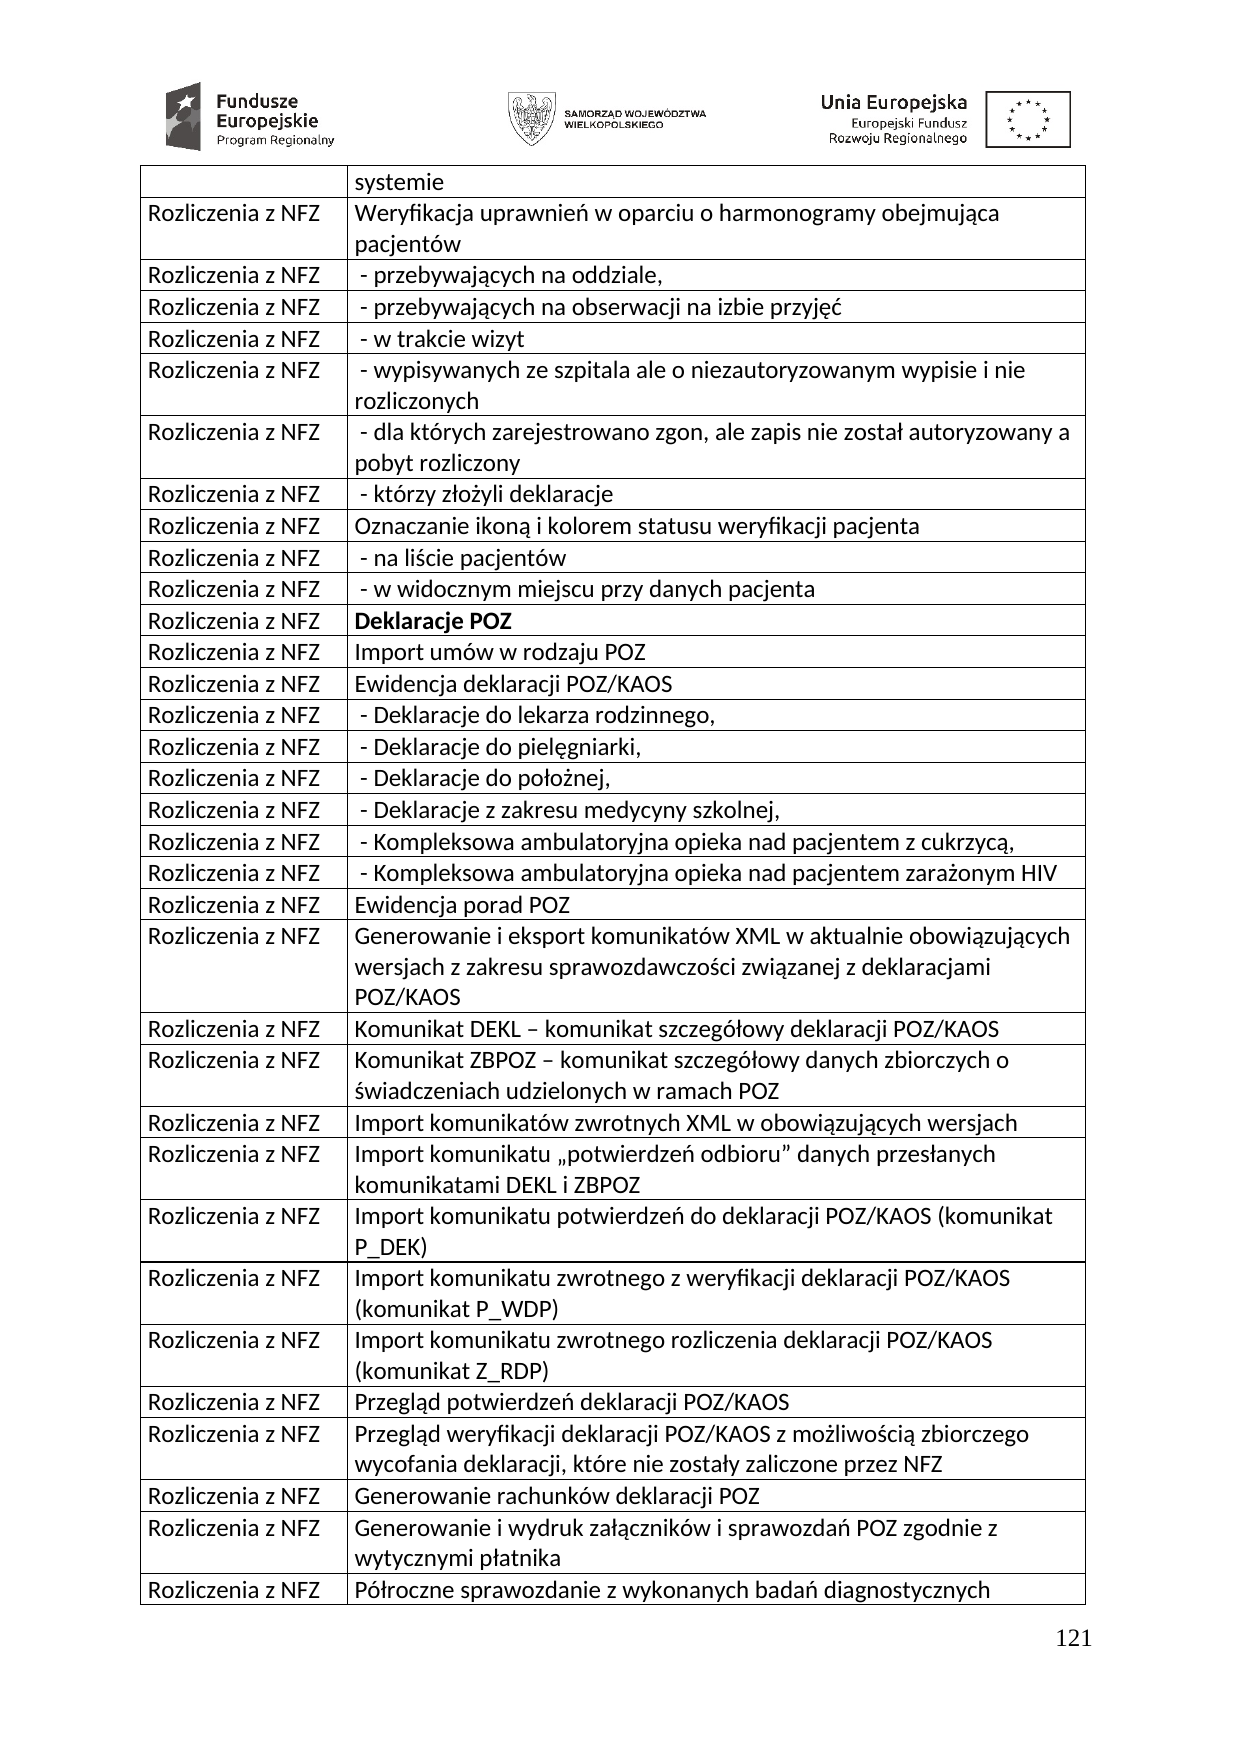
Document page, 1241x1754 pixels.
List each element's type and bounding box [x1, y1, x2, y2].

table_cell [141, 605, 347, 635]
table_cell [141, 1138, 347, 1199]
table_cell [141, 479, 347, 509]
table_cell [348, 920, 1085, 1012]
picture [147, 73, 1089, 165]
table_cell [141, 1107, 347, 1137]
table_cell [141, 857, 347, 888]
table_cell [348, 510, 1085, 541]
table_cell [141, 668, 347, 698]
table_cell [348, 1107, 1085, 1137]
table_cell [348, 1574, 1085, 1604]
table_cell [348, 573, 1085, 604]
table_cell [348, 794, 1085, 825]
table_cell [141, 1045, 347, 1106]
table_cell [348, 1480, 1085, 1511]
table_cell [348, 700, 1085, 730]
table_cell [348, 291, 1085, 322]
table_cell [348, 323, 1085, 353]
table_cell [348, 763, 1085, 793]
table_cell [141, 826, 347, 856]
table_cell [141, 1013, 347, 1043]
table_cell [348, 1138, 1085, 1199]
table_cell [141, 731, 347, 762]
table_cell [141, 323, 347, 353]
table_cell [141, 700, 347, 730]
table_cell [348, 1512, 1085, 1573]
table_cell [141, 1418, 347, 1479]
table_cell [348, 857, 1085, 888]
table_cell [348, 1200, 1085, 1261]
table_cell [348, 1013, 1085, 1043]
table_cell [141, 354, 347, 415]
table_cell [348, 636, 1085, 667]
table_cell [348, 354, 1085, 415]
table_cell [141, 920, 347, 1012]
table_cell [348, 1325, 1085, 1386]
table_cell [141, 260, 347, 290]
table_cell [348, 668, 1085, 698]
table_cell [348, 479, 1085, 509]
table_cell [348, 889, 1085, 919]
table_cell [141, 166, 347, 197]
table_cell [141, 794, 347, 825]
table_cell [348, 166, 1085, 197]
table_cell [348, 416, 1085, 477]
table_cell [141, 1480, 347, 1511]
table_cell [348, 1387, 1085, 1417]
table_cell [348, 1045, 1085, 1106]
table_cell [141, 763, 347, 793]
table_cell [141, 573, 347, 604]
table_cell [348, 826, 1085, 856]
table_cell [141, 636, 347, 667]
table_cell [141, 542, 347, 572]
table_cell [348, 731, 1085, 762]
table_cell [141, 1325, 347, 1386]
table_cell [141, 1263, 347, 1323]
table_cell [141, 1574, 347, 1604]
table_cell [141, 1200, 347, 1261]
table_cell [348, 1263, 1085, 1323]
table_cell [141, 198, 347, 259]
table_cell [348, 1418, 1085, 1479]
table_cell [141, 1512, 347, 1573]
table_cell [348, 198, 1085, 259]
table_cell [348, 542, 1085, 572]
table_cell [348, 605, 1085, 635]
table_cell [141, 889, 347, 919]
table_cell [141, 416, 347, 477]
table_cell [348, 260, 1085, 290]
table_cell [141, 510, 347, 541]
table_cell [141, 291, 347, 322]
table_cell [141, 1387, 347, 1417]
